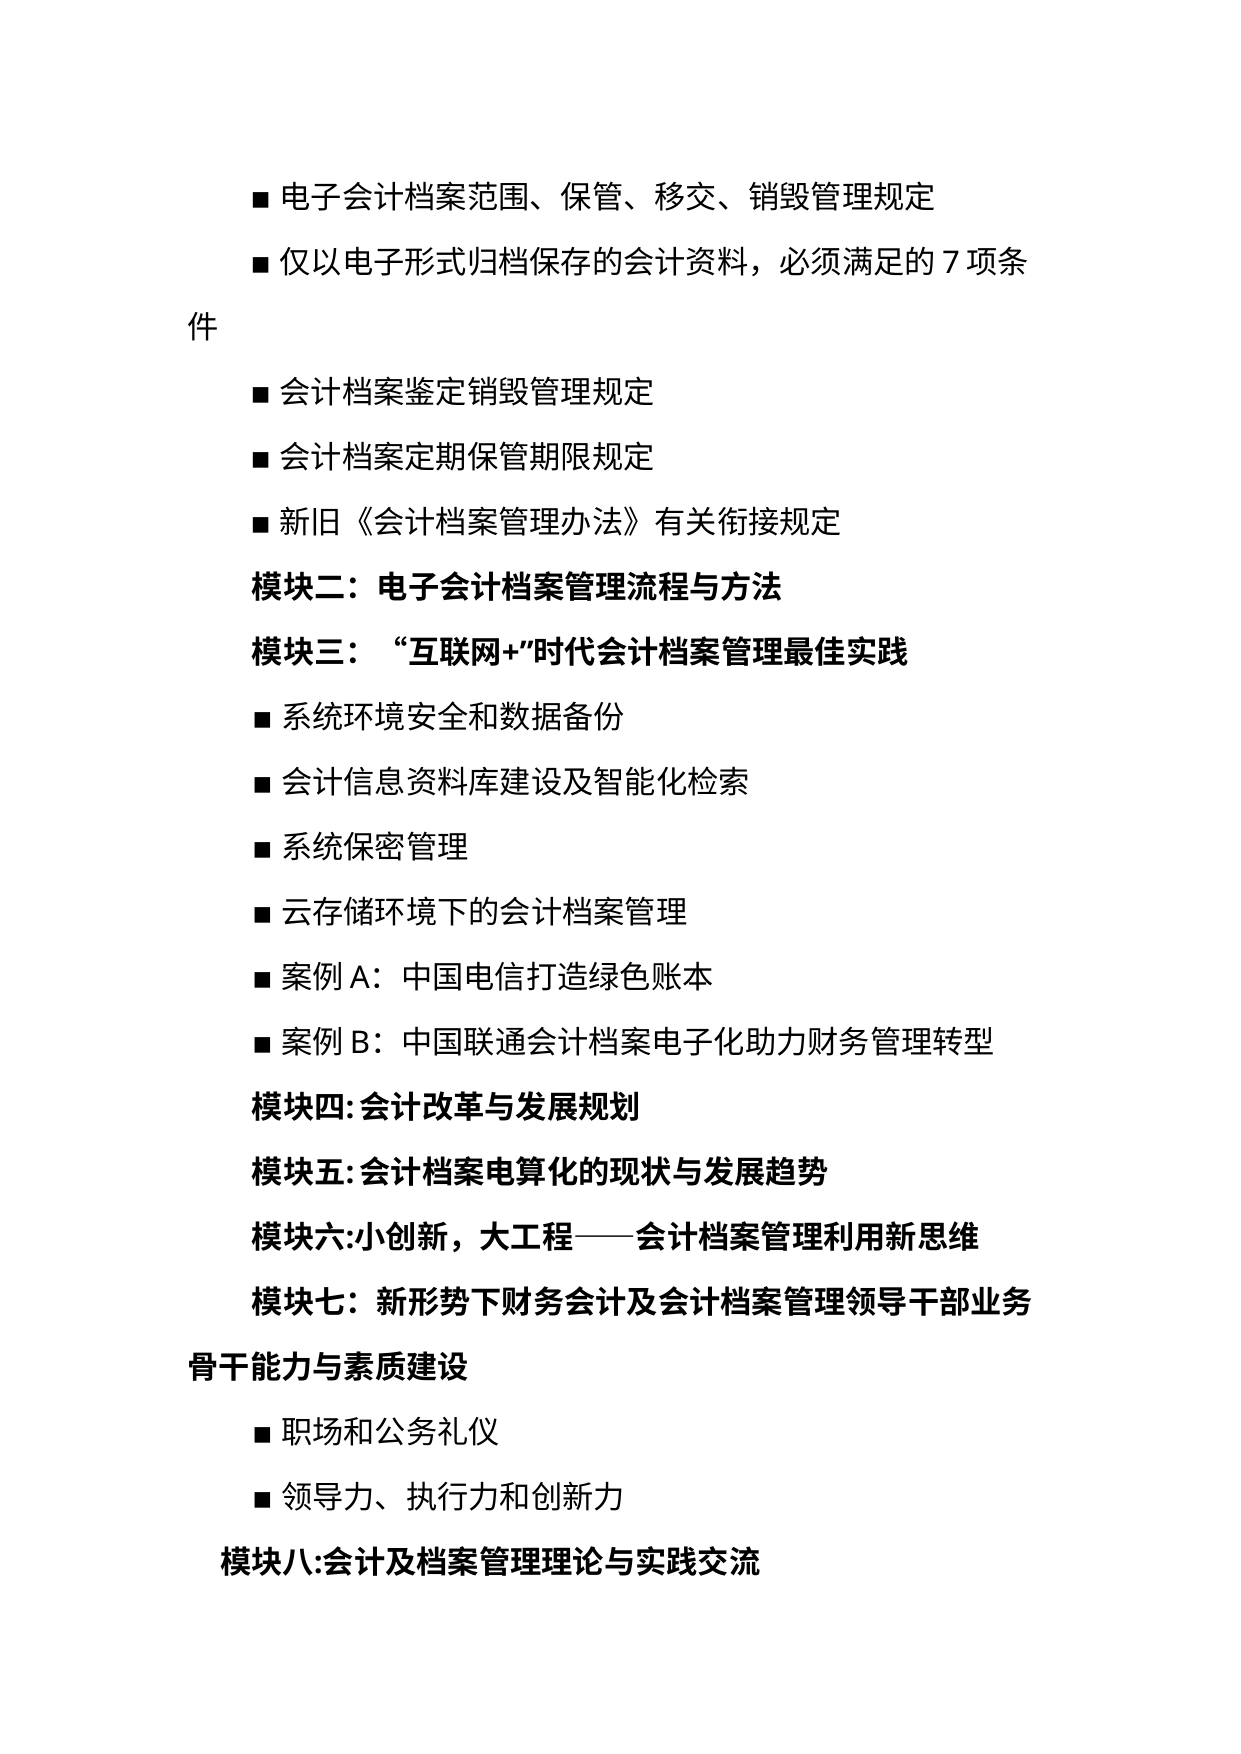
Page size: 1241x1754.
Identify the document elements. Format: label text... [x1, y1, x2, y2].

text 模块六:小创新，大工程——会计档案管理利用新思维 [187, 1202, 1053, 1267]
text ▪ 新旧《会计档案管理办法》有关衔接规定 [187, 487, 1053, 552]
text 模块五: 会计档案电算化的现状与发展趋势 [187, 1137, 1053, 1202]
text ▪ 会计档案定期保管期限规定 [187, 422, 1053, 487]
text ▪ 领导力、执行力和创新力 [187, 1462, 1053, 1527]
text ▪ 电子会计档案范围、保管、移交、销毁管理规定 [187, 162, 1053, 227]
text ▪ 案例A：中国电信打造绿色账本 [187, 942, 1053, 1007]
text ▪ 案例B：中国联通会计档案电子化助力财务管理转型 [187, 1007, 1053, 1072]
text ▪ 系统保密管理 [187, 812, 1053, 877]
text 模块四: 会计改革与发展规划 [187, 1072, 1053, 1137]
text 模块二：电子会计档案管理流程与方法 [187, 552, 1053, 617]
text ▪ 职场和公务礼仪 [187, 1397, 1053, 1462]
text ▪ 系统环境安全和数据备份 [187, 682, 1053, 747]
text 模块八:会计及档案管理理论与实践交流 [187, 1527, 1053, 1592]
text ▪ 会计信息资料库建设及智能化检索 [187, 747, 1053, 812]
text 模块七：新形势下财务会计及会计档案管理领导干部业务骨干能力与素质建设 [187, 1267, 1053, 1397]
text 模块三：“互联网+”时代会计档案管理最佳实践 [187, 617, 1053, 682]
text ▪ 仅以电子形式归档保存的会计资料，必须满足的7项条件 [187, 227, 1053, 357]
text ▪ 云存储环境下的会计档案管理 [187, 877, 1053, 942]
text ▪ 会计档案鉴定销毁管理规定 [187, 357, 1053, 422]
